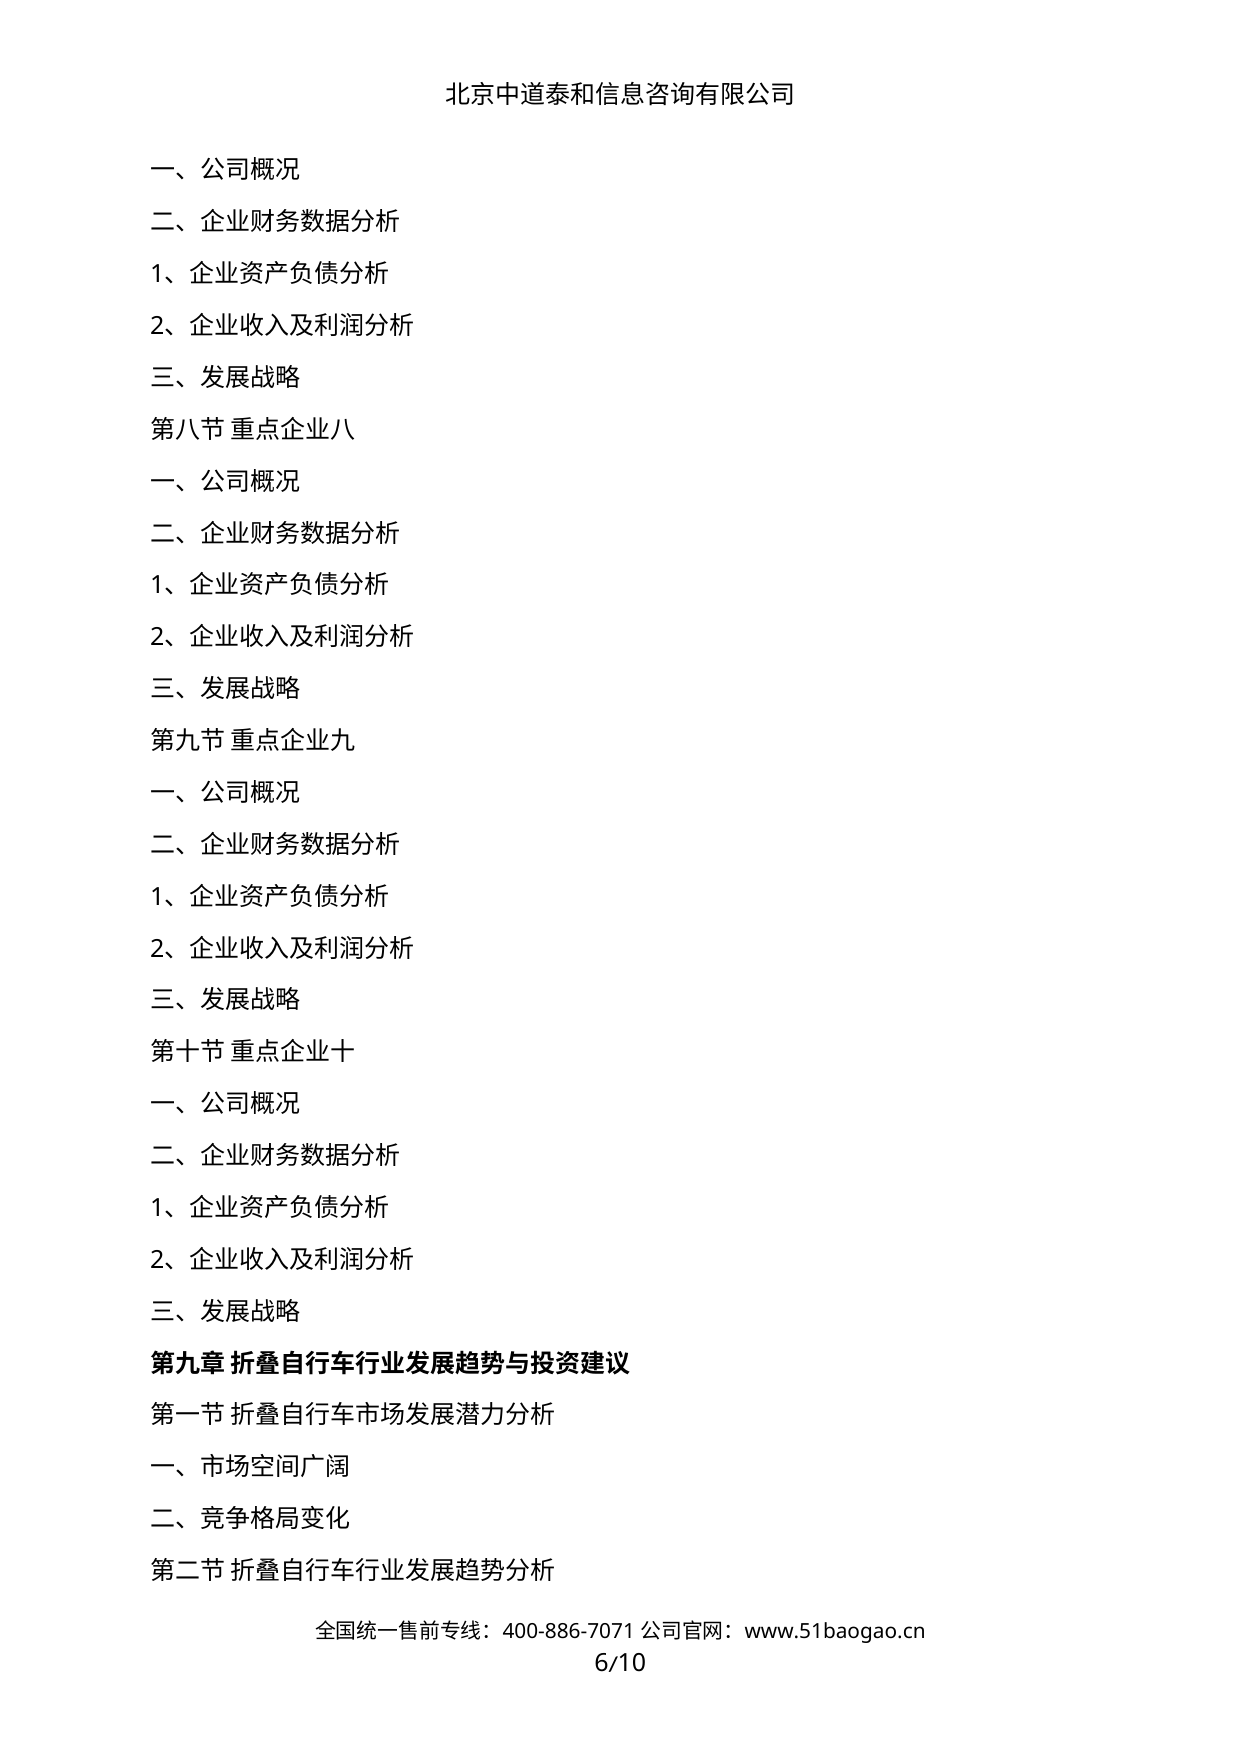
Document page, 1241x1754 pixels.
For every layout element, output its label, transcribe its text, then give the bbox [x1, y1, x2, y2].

text 三、发展战略 [150, 357, 1090, 394]
text 三、发展战略 [150, 980, 1090, 1016]
text 二、企业财务数据分析 [150, 513, 1090, 549]
text 1、企业资产负债分析 [150, 254, 1090, 290]
text 2、企业收入及利润分析 [150, 306, 1090, 342]
text 二、企业财务数据分析 [150, 824, 1090, 861]
text 一、公司概况 [150, 150, 1090, 186]
text 第九章 折叠自行车行业发展趋势与投资建议 [150, 1343, 1090, 1379]
text 2、企业收入及利润分析 [150, 617, 1090, 653]
text 二、企业财务数据分析 [150, 202, 1090, 238]
text 二、竞争格局变化 [150, 1499, 1090, 1535]
text 第九节 重点企业九 [150, 721, 1090, 757]
text 一、公司概况 [150, 461, 1090, 497]
text 一、市场空间广阔 [150, 1447, 1090, 1483]
text 一、公司概况 [150, 1084, 1090, 1120]
text 2、企业收入及利润分析 [150, 1239, 1090, 1276]
text 二、企业财务数据分析 [150, 1136, 1090, 1172]
text 1、企业资产负债分析 [150, 565, 1090, 601]
text 第一节 折叠自行车市场发展潜力分析 [150, 1395, 1090, 1431]
text 三、发展战略 [150, 1291, 1090, 1327]
text 第十节 重点企业十 [150, 1032, 1090, 1068]
text 一、公司概况 [150, 772, 1090, 809]
text 第八节 重点企业八 [150, 409, 1090, 446]
text 1、企业资产负债分析 [150, 1187, 1090, 1224]
text 1、企业资产负债分析 [150, 876, 1090, 912]
text 2、企业收入及利润分析 [150, 928, 1090, 964]
text 三、发展战略 [150, 669, 1090, 705]
text 第二节 折叠自行车行业发展趋势分析 [150, 1551, 1090, 1587]
